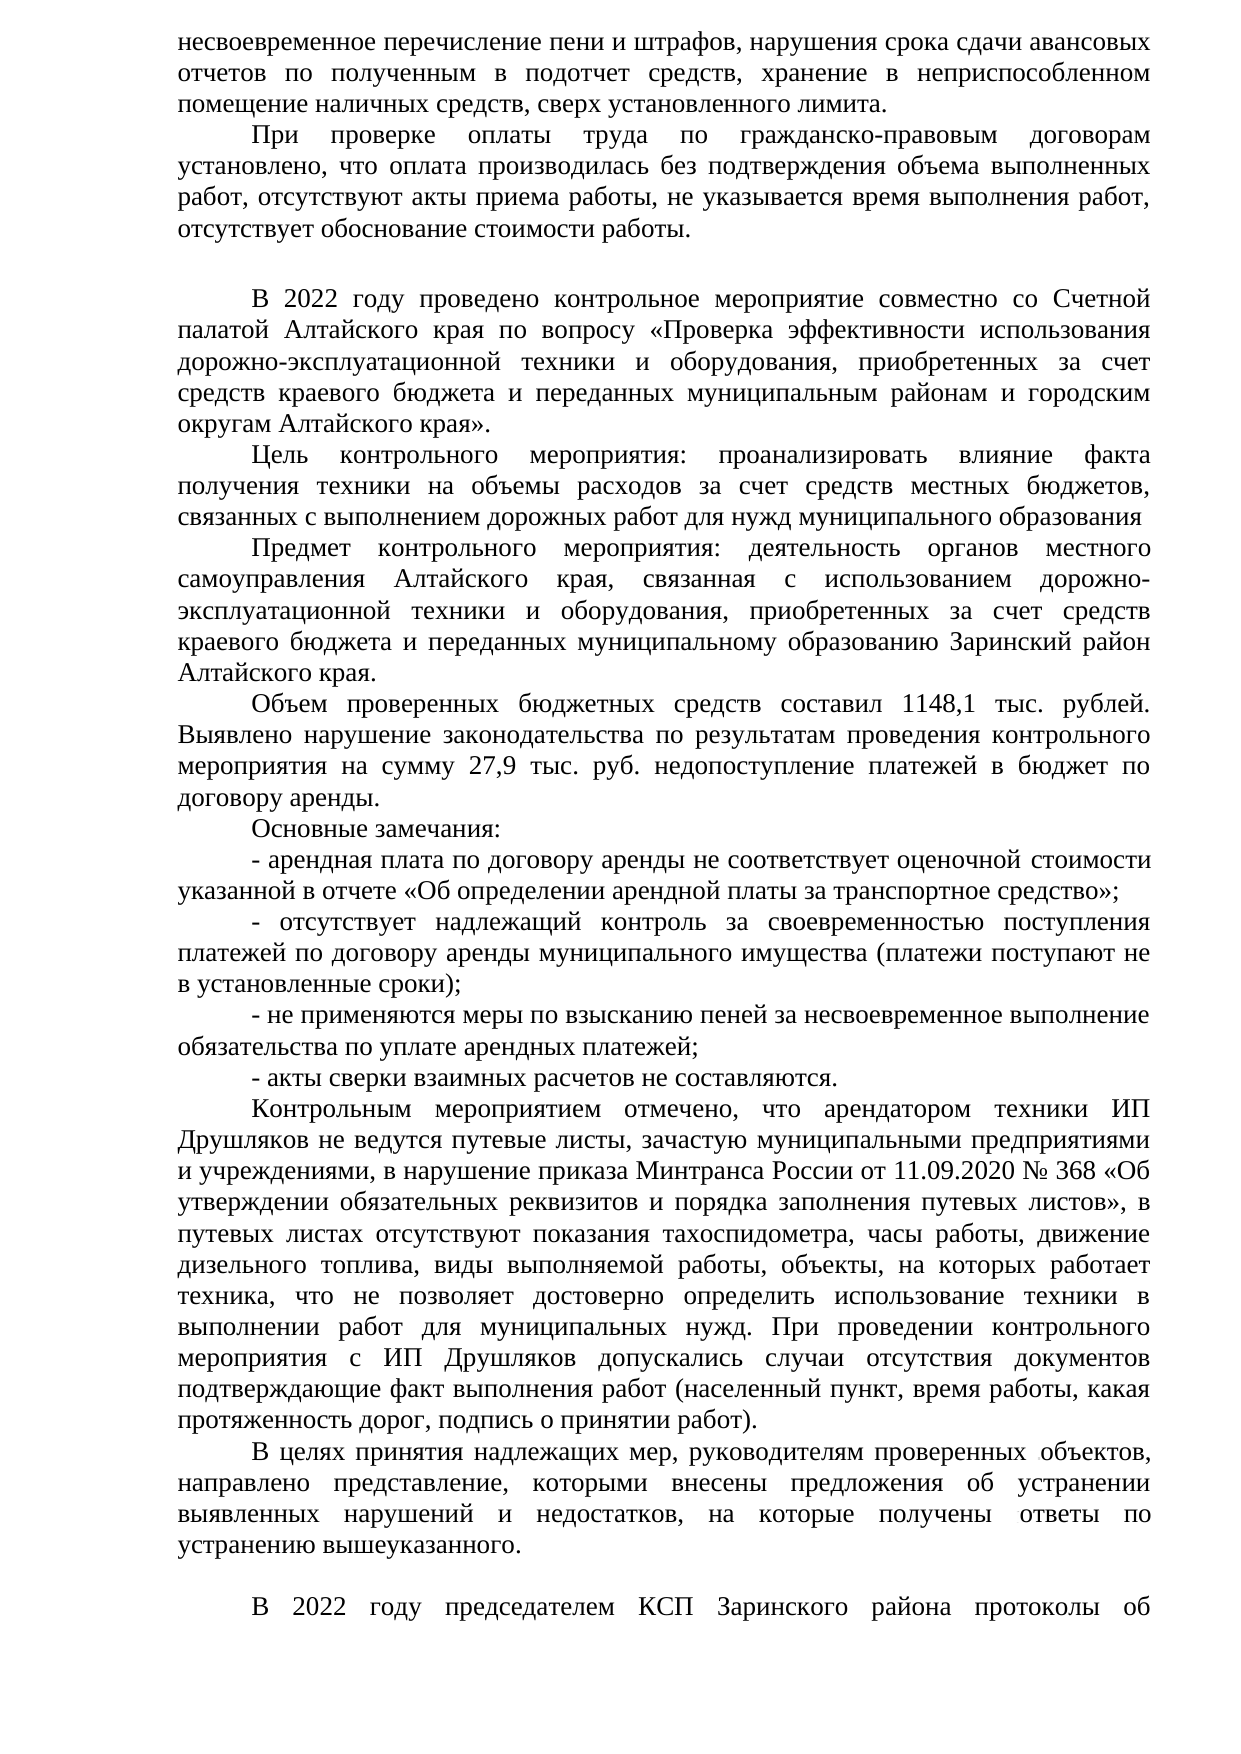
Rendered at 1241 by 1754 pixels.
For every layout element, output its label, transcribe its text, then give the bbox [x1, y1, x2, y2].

text - акты сверки взаимных расчетов не составляются. [177, 1061, 1152, 1092]
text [177, 1590, 1152, 1622]
picture [1016, 1511, 1020, 1523]
text В целях принятия надлежащих мер, руководителям проверенных объектов, направлено представление, которыми внесены предложения об устранении выявленных нарушений и недостатков, на которые получены ответы по устранению вышеуказанного. [177, 1435, 1152, 1559]
text Предмет контрольного мероприятия: деятельность органов местного самоуправления Алтайского края, связанная с использованием дорожно-эксплуатационной техники и оборудования, приобретенных за счет средств краевого бюджета и переданных муниципальному образованию Заринский район Алтайского края. [177, 531, 1152, 687]
text - не применяются меры по взысканию пеней за несвоевременное выполнение обязательства по уплате арендных платежей; [177, 999, 1152, 1061]
text При проверке оплаты труда по гражданско-правовым договорам установлено, что оплата производилась без подтверждения объема выполненных работ, отсутствуют акты приема работы, не указывается время выполнения работ, отсутствует обоснование стоимости работы. [177, 118, 1152, 243]
text - отсутствует надлежащий контроль за своевременностью поступления платежей по договору аренды муниципального имущества (платежи поступают не в установленные сроки); [177, 905, 1152, 999]
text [177, 25, 1152, 118]
text Контрольным мероприятием отмечено, что арендатором техники ИП Друшляков не ведутся путевые листы, зачастую муниципальными предприятиями и учреждениями, в нарушение приказа Минтранса России от 11.09.2020 № 368 «Об утверждении обязательных реквизитов и порядка заполнения путевых листов», в путевых листах отсутствуют показания тахоспидометра, часы работы, движение дизельного топлива, виды выполняемой работы, объекты, на которых работает техника, что не позволяет достоверно определить использование техники в выполнении работ для муниципальных нужд. При проведении контрольного мероприятия с ИП Друшляков допускались случаи отсутствия документов подтверждающие факт выполнения работ (населенный пункт, время работы, какая протяженность дорог, подпись о принятии работ). [177, 1092, 1152, 1435]
subtitle В 2022 году проведено контрольное мероприятие совместно со Счетной палатой Алтайского края по вопросу «Проверка эффективности использования дорожно-эксплуатационной техники и оборудования, приобретенных за счет средств краевого бюджета и переданных муниципальным районам и городским округам Алтайского края». [177, 282, 1152, 438]
text Объем проверенных бюджетных средств составил 1148,1 тыс. рублей. Выявлено нарушение законодательства по результатам проведения контрольного мероприятия на сумму 27,9 тыс. руб. недопоступление платежей в бюджет по договору аренды. [177, 687, 1152, 812]
text Цель контрольного мероприятия: проанализировать влияние факта получения техники на объемы расходов за счет средств местных бюджетов, связанных с выполнением дорожных работ для нужд муниципального образования [177, 438, 1152, 531]
text Основные замечания: [177, 812, 1152, 843]
text - арендная плата по договору аренды не соответствует оценочной стоимости указанной в отчете «Об определении арендной платы за транспортное средство»; [177, 843, 1152, 905]
